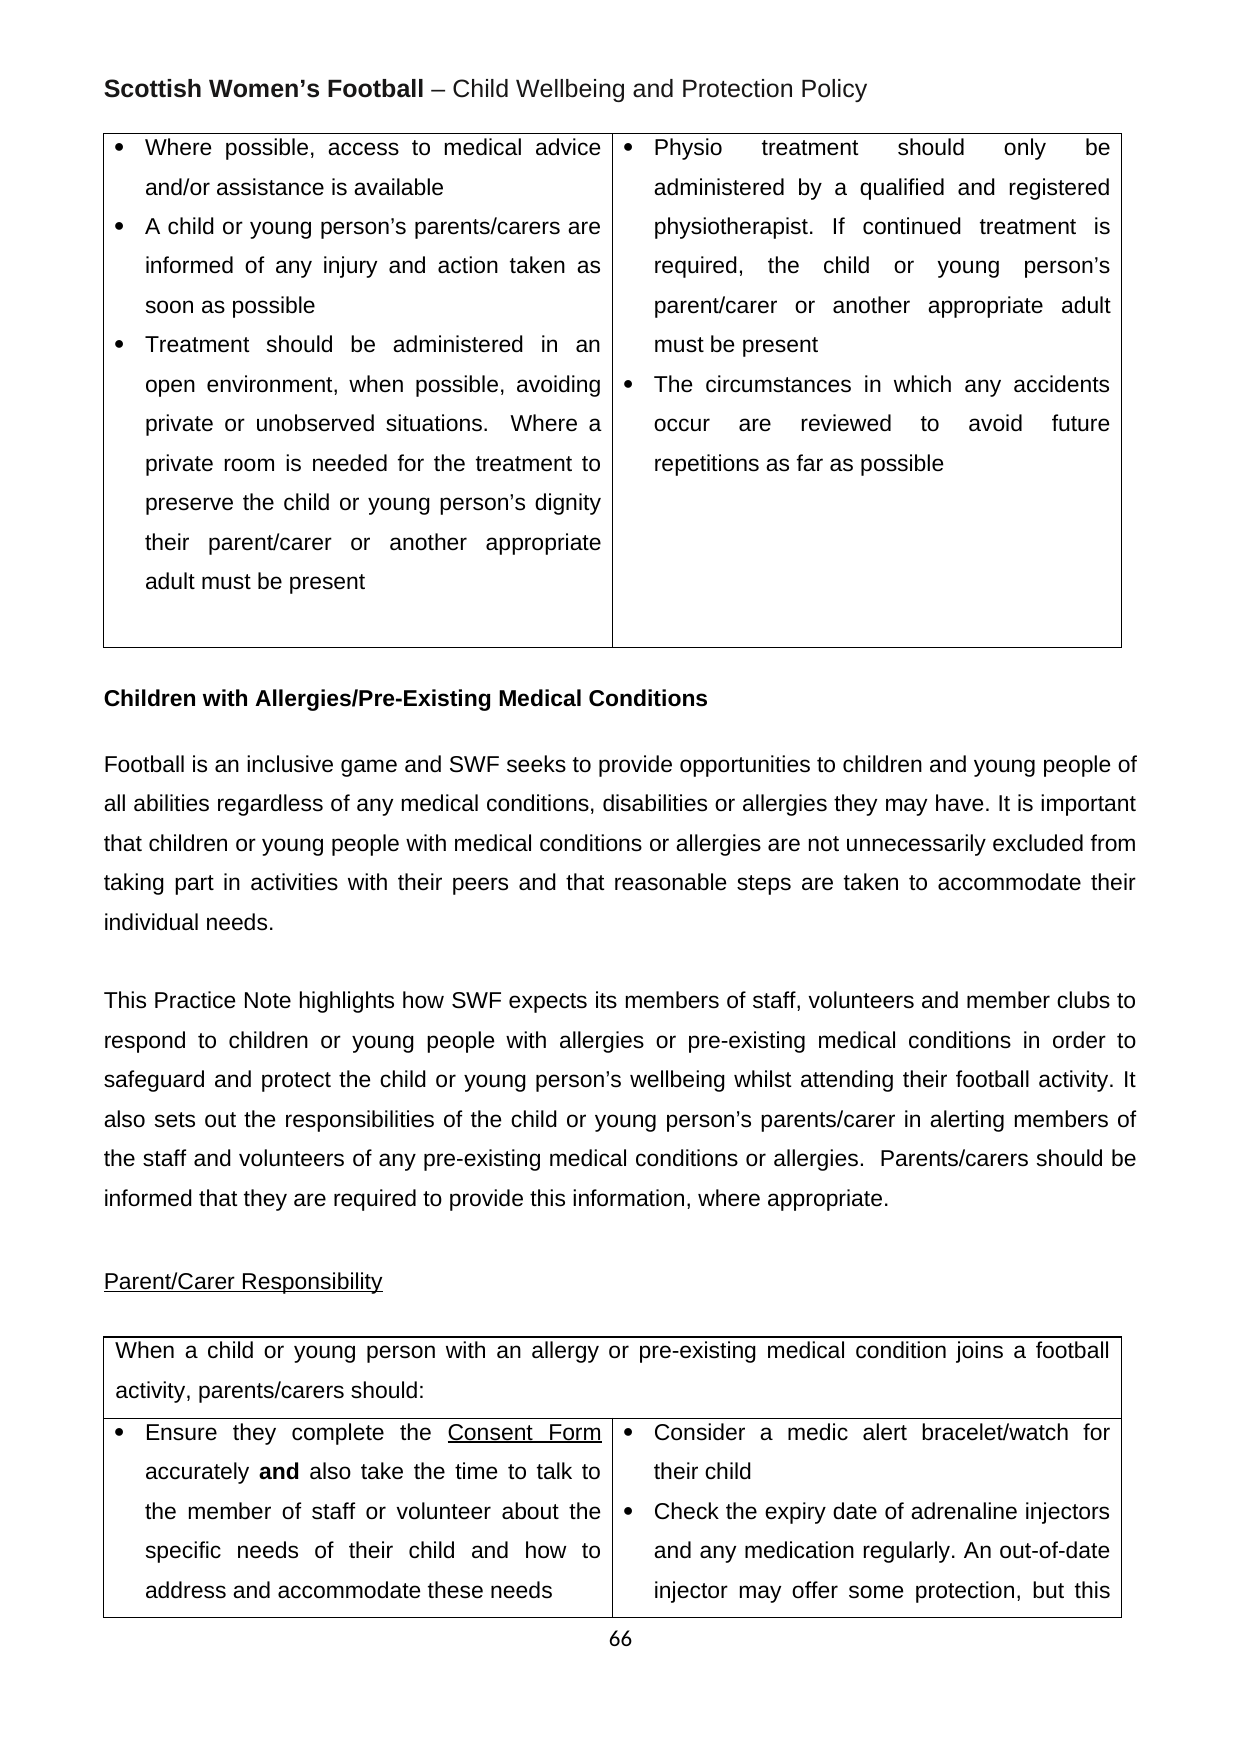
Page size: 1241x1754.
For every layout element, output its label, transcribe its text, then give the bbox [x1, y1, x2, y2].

table_header When a child or young person with an allergy or pre-existing medical condition joins a football activity, parents/carers should: [104, 1338, 1121, 1418]
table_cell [613, 1419, 1121, 1617]
text Football is an inclusive game and SWF seeks to provide opportunities to children and young people of all abilities regardless of any medical conditions, disabilities or allergies they may have. It is important that children or young people with medical conditions or allergies are not unnecessarily excluded from taking part in activities with their peers and that reasonable steps are taken to accommodate their individual needs. [103, 751, 1137, 935]
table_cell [104, 1419, 612, 1617]
subtitle Children with Allergies/Pre-Existing Medical Conditions [103, 685, 1137, 711]
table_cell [613, 134, 1121, 647]
text This Practice Note highlights how SWF expects its members of staff, volunteers and member clubs to respond to children or young people with allergies or pre-existing medical conditions in order to safeguard and protect the child or young person’s wellbeing whilst attending their football activity. It also sets out the responsibilities of the child or young person’s parents/carer in alerting members of the staff and volunteers of any pre-existing medical conditions or allergies. Parents/carers should be informed that they are required to provide this information, where appropriate. [103, 987, 1137, 1211]
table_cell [104, 134, 612, 647]
subtitle Parent/Carer Responsibility [103, 1268, 1137, 1294]
